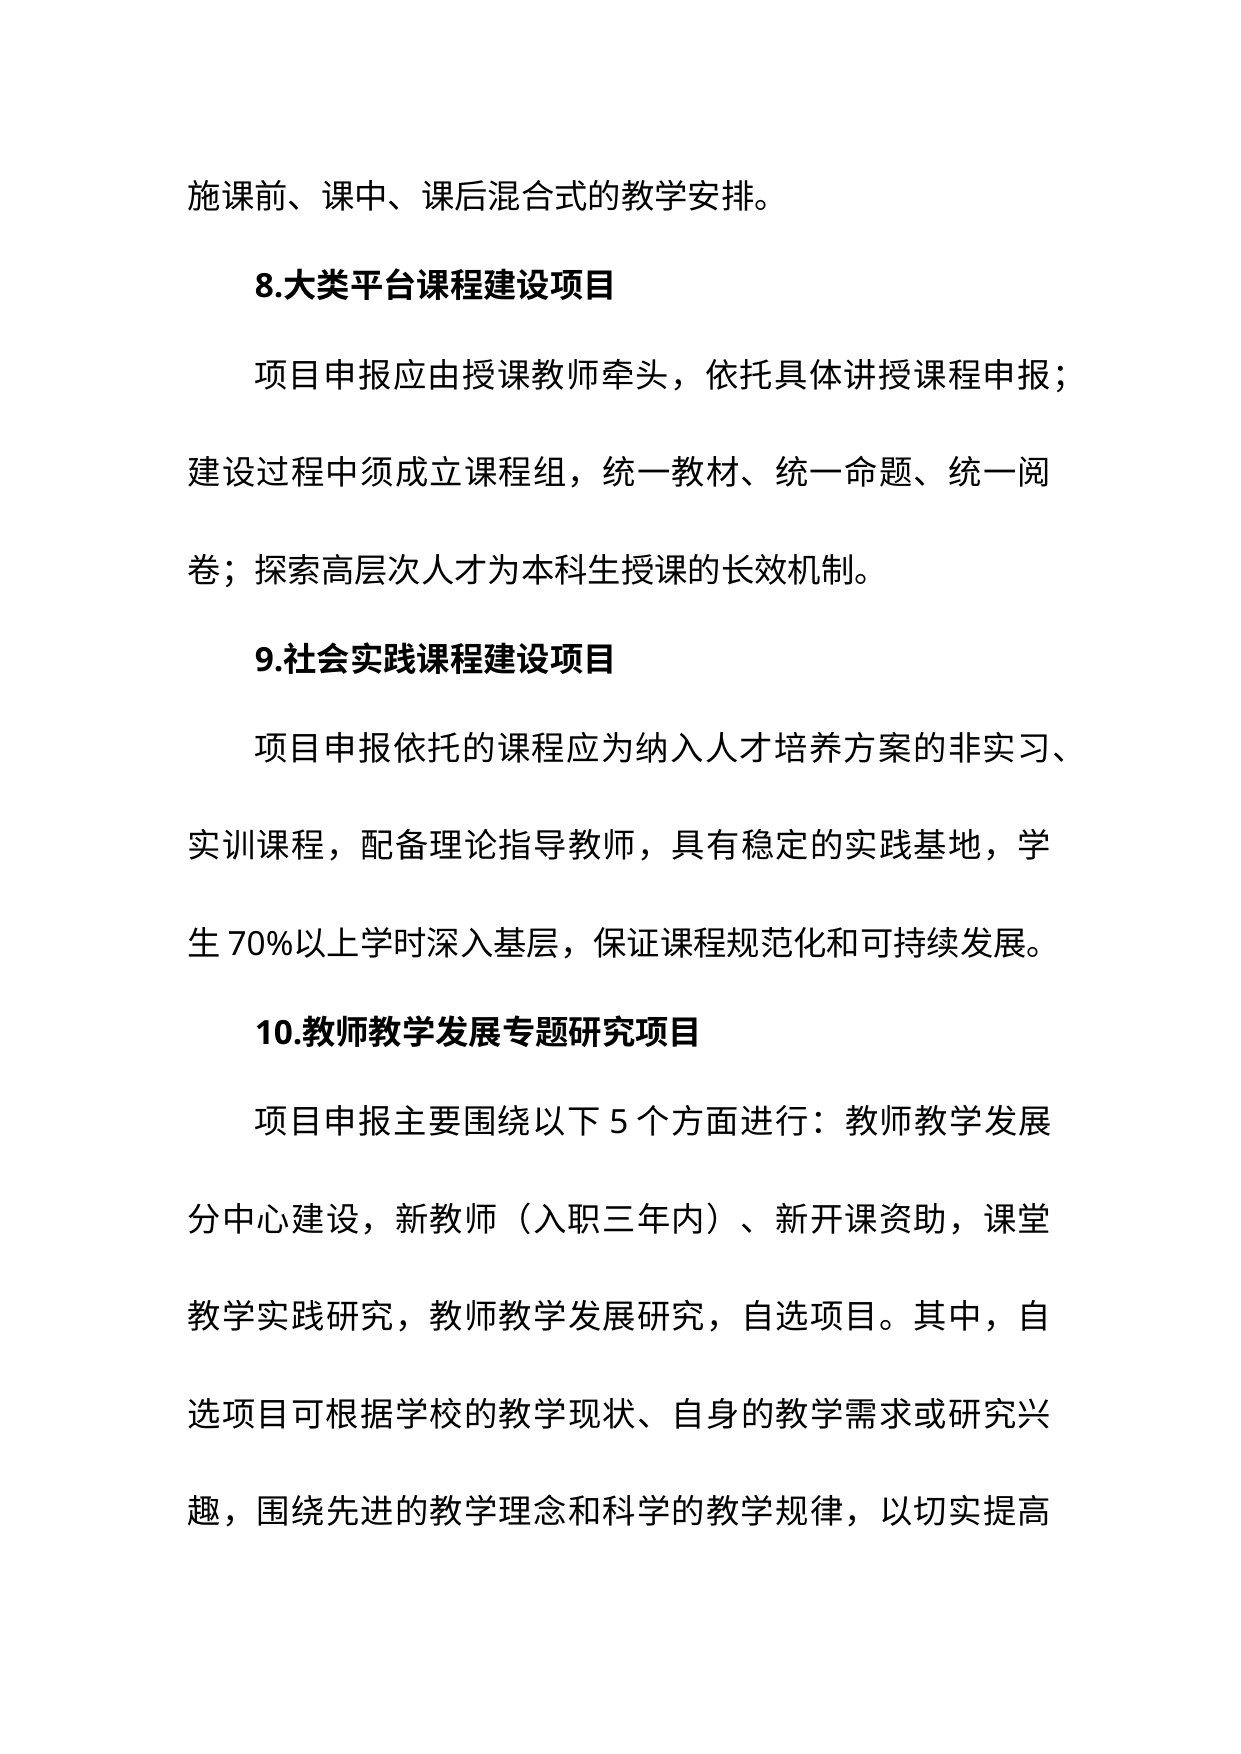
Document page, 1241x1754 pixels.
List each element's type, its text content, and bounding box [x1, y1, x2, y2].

text 项目申报应由授课教师牵头，依托具体讲授课程申报；建设过程中须成立课程组，统一教材、统一命题、统一阅卷；探索高层次人才为本科生授课的长效机制。 [187, 340, 1053, 600]
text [187, 1087, 1053, 1542]
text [187, 162, 1053, 227]
text 项目申报依托的课程应为纳入人才培养方案的非实习、实训课程，配备理论指导教师，具有稳定的实践基地，学生70%以上学时深入基层，保证课程规范化和可持续发展。 [187, 713, 1053, 973]
text 9.社会实践课程建设项目 [187, 624, 1053, 689]
text 8.大类平台课程建设项目 [187, 251, 1053, 316]
text 10.教师教学发展专题研究项目 [187, 998, 1053, 1063]
